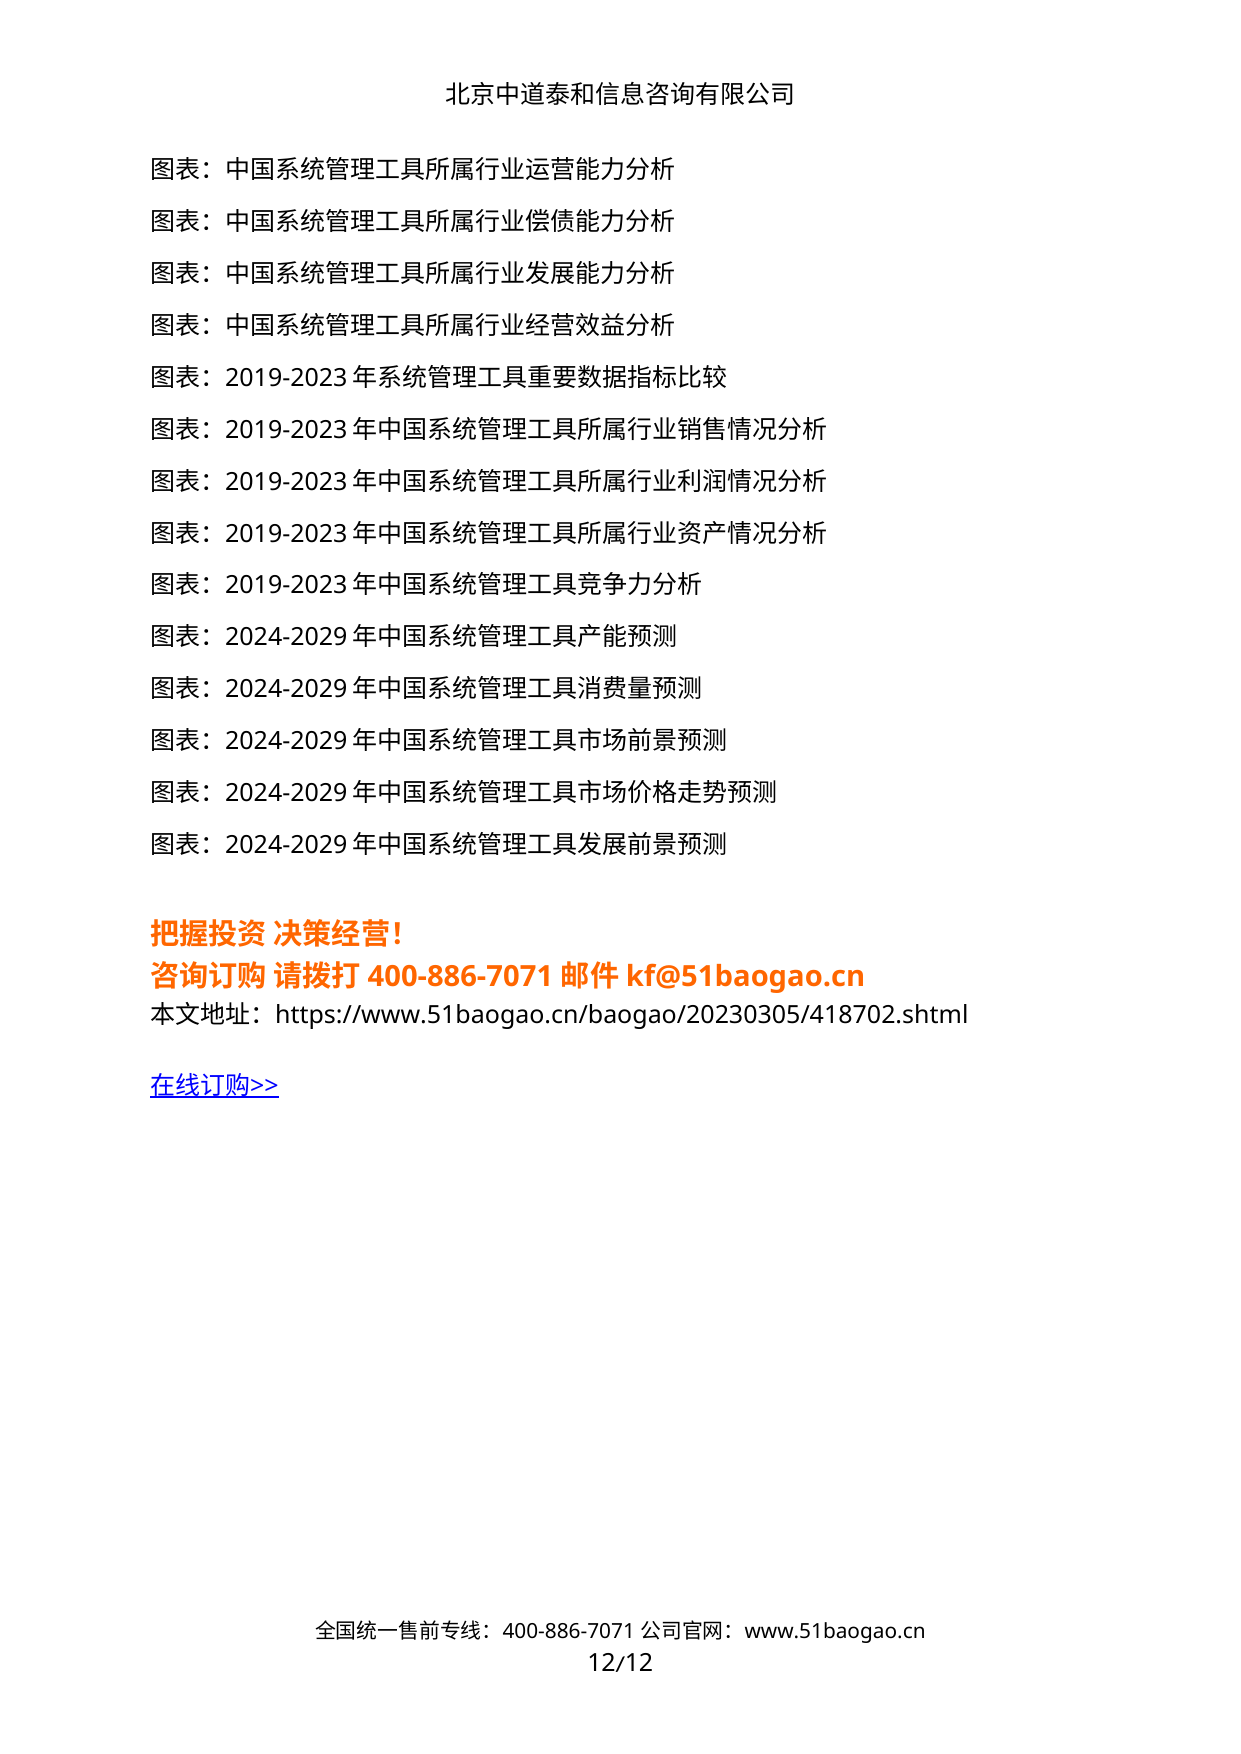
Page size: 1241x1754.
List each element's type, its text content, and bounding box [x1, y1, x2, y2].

text 图表：中国系统管理工具所属行业发展能力分析 [150, 254, 1090, 290]
text 图表：2024-2029年中国系统管理工具消费量预测 [150, 669, 1090, 705]
text 图表：2024-2029年中国系统管理工具市场前景预测 [150, 721, 1090, 757]
text 图表：中国系统管理工具所属行业经营效益分析 [150, 306, 1090, 342]
text 图表：2019-2023年系统管理工具重要数据指标比较 [150, 357, 1090, 394]
text 图表：2019-2023年中国系统管理工具所属行业资产情况分析 [150, 513, 1090, 549]
text 在线订购>> [150, 1031, 1090, 1102]
text 图表：2024-2029年中国系统管理工具发展前景预测 [150, 824, 1090, 861]
text 图表：2019-2023年中国系统管理工具所属行业销售情况分析 [150, 409, 1090, 446]
text 图表：2024-2029年中国系统管理工具市场价格走势预测 [150, 772, 1090, 809]
text 图表：2024-2029年中国系统管理工具产能预测 [150, 617, 1090, 653]
text 图表：中国系统管理工具所属行业运营能力分析 [150, 150, 1090, 186]
text 图表：2019-2023年中国系统管理工具竞争力分析 [150, 565, 1090, 601]
text 图表：2019-2023年中国系统管理工具所属行业利润情况分析 [150, 461, 1090, 497]
text 把握投资 决策经营！咨询订购 请拨打 400-886-7071 邮件 kf@51baogao.cn本文地址：https://www.51baogao.cn/baogao/20230305/418702.shtml [150, 876, 1090, 1031]
text 图表：中国系统管理工具所属行业偿债能力分析 [150, 202, 1090, 238]
